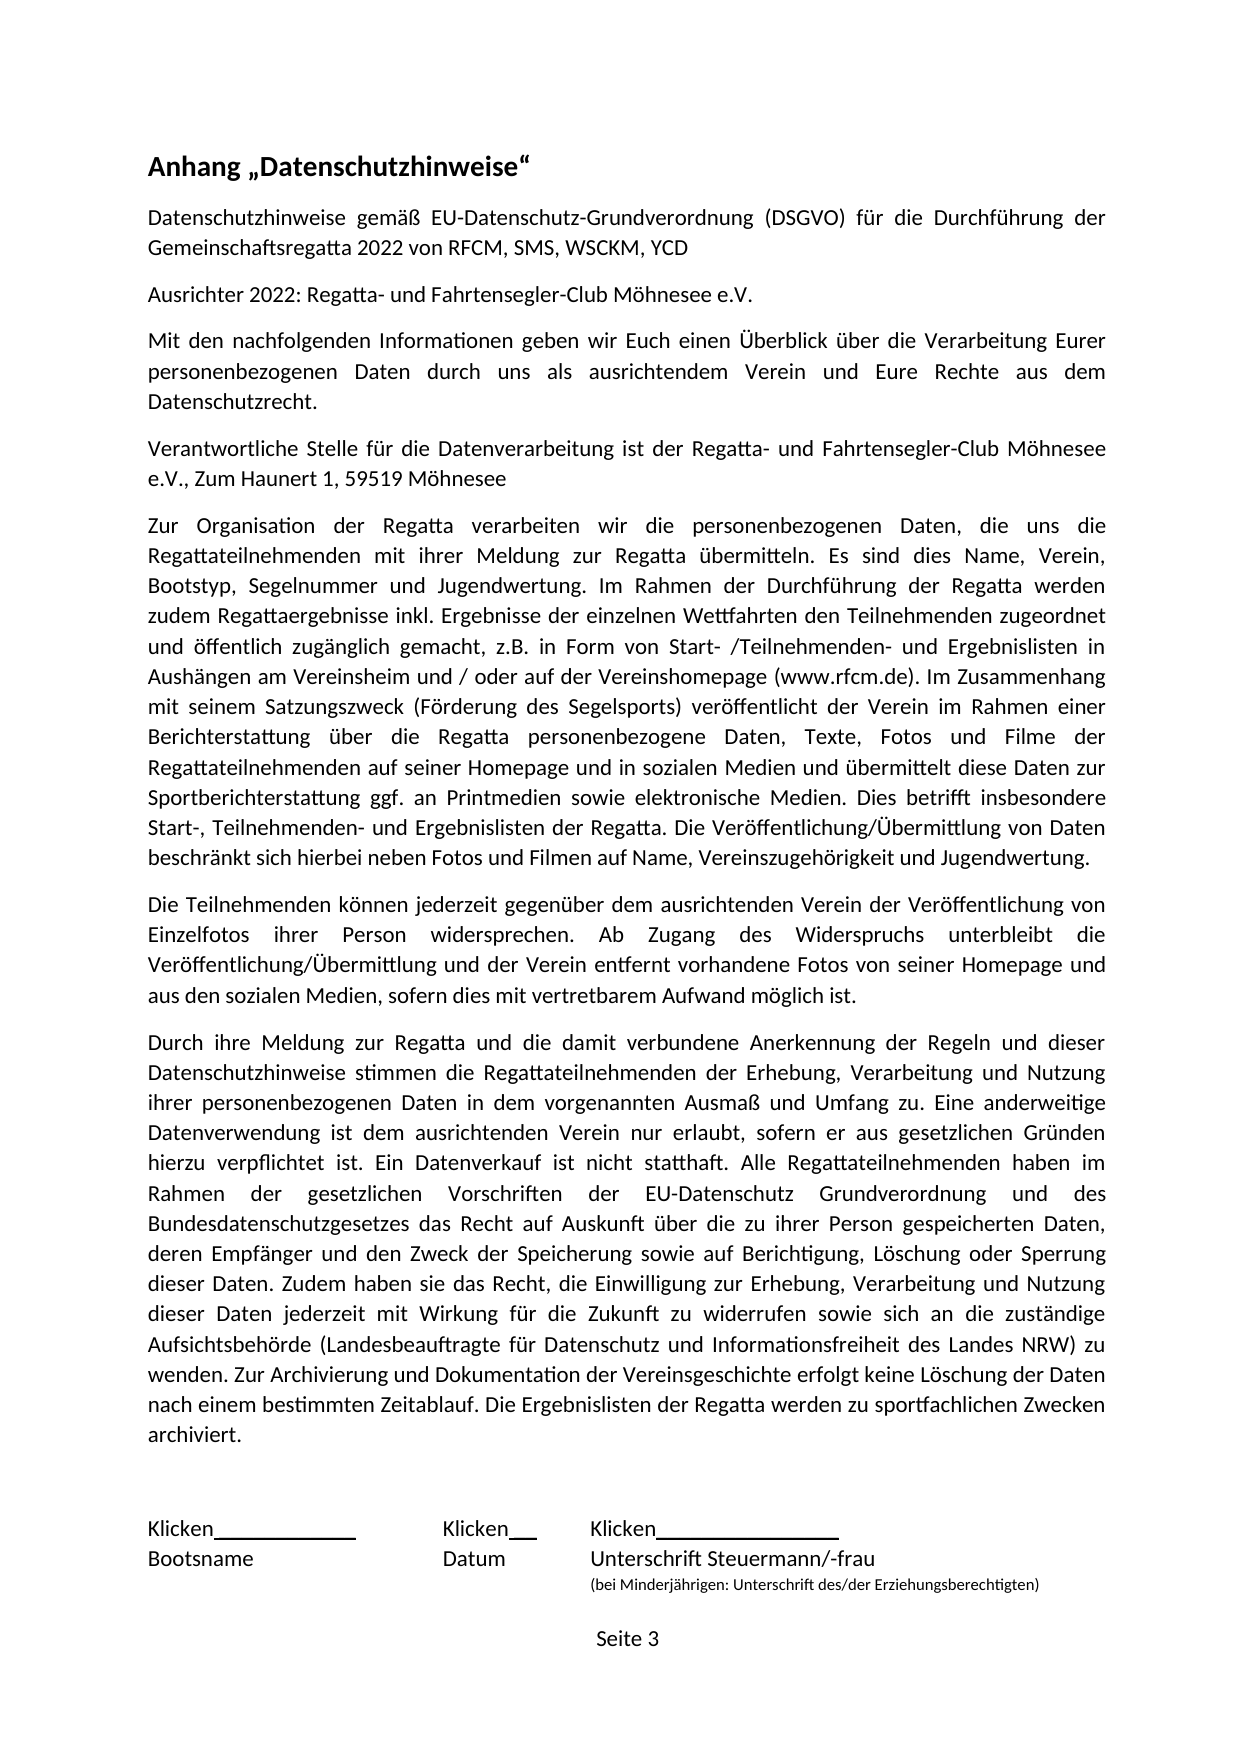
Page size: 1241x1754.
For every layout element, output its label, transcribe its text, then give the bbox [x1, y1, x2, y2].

text Durch ihre Meldung zur Regatta und die damit verbundene Anerkennung der Regeln und dieser Datenschutzhinweise stimmen die Regattateilnehmenden der Erhebung, Verarbeitung und Nutzung ihrer personenbezogenen Daten in dem vorgenannten Ausmaß und Umfang zu. Eine anderweitige Datenverwendung ist dem ausrichtenden Verein nur erlaubt, sofern er aus gesetzlichen Gründen hierzu verpflichtet ist. Ein Datenverkauf ist nicht statthaft. Alle Regattateilnehmenden haben im Rahmen der gesetzlichen Vorschriften der EU-Datenschutz Grundverordnung und des Bundesdatenschutzgesetzes das Recht auf Auskunft über die zu ihrer Person gespeicherten Daten, deren Empfänger und den Zweck der Speicherung sowie auf Berichtigung, Löschung oder Sperrung dieser Daten. Zudem haben sie das Recht, die Einwilligung zur Erhebung, Verarbeitung und Nutzung dieser Daten jederzeit mit Wirkung für die Zukunft zu widerrufen sowie sich an die zuständige Aufsichtsbehörde (Landesbeauftragte für Datenschutz und Informationsfreiheit des Landes NRW) zu wenden. Zur Archivierung und Dokumentation der Vereinsgeschichte erfolgt keine Löschung der Daten nach einem bestimmten Zeitablauf. Die Ergebnislisten der Regatta werden zu sportfachlichen Zwecken archiviert. [148, 1028, 1107, 1448]
text Mit den nachfolgenden Informationen geben wir Euch einen Überblick über die Verarbeitung Eurer personenbezogenen Daten durch uns als ausrichtendem Verein und Eure Rechte aus dem Datenschutzrecht. [148, 327, 1107, 415]
text Bootsname Datum Unterschrift Steuermann/-frau [148, 1544, 1107, 1572]
text Zur Organisation der Regatta verarbeiten wir die personenbezogenen Daten, die uns die Regattateilnehmenden mit ihrer Meldung zur Regatta übermitteln. Es sind dies Name, Verein, Bootstyp, Segelnummer und Jugendwertung. Im Rahmen der Durchführung der Regatta werden zudem Regattaergebnisse inkl. Ergebnisse der einzelnen Wettfahrten den Teilnehmenden zugeordnet und öffentlich zugänglich gemacht, z.B. in Form von Start- /Teilnehmenden- und Ergebnislisten in Aushängen am Vereinsheim und / oder auf der Vereinshomepage (www.rfcm.de). Im Zusammenhang mit seinem Satzungszweck (Förderung des Segelsports) veröffentlicht der Verein im Rahmen einer Berichterstattung über die Regatta personenbezogene Daten, Texte, Fotos und Filme der Regattateilnehmenden auf seiner Homepage und in sozialen Medien und übermittelt diese Daten zur Sportberichterstattung ggf. an Printmedien sowie elektronische Medien. Dies betrifft insbesondere Start-, Teilnehmenden- und Ergebnislisten der Regatta. Die Veröffentlichung/Übermittlung von Daten beschränkt sich hierbei neben Fotos und Filmen auf Name, Vereinszugehörigkeit und Jugendwertung. [148, 511, 1107, 871]
text Die Teilnehmenden können jederzeit gegenüber dem ausrichtenden Verein der Veröffentlichung von Einzelfotos ihrer Person widersprechen. Ab Zugang des Widerspruchs unterbleibt die Veröffentlichung/Übermittlung und der Verein entfernt vorhandene Fotos von seiner Homepage und aus den sozialen Medien, sofern dies mit vertretbarem Aufwand möglich ist. [148, 890, 1107, 1009]
text Datenschutzhinweise gemäß EU-Datenschutz-Grundverordnung (DSGVO) für die Durchführung der Gemeinschaftsregatta 2022 von RFCM, SMS, WSCKM, YCD [148, 203, 1107, 261]
text Anhang „Datenschutzhinweise“ [148, 148, 1107, 183]
text Ausrichter 2022: Regatta- und Fahrtensegler-Club Möhnesee e.V. [148, 280, 1107, 308]
text (bei Minderjährigen: Unterschrift des/der Erziehungsberechtigten) [516, 1574, 1107, 1595]
text ____________ __ ________________ [148, 1514, 1107, 1542]
text Verantwortliche Stelle für die Datenverarbeitung ist der Regatta- und Fahrtensegler-Club Möhnesee e.V., Zum Haunert 1, 59519 Möhnesee [148, 434, 1107, 492]
